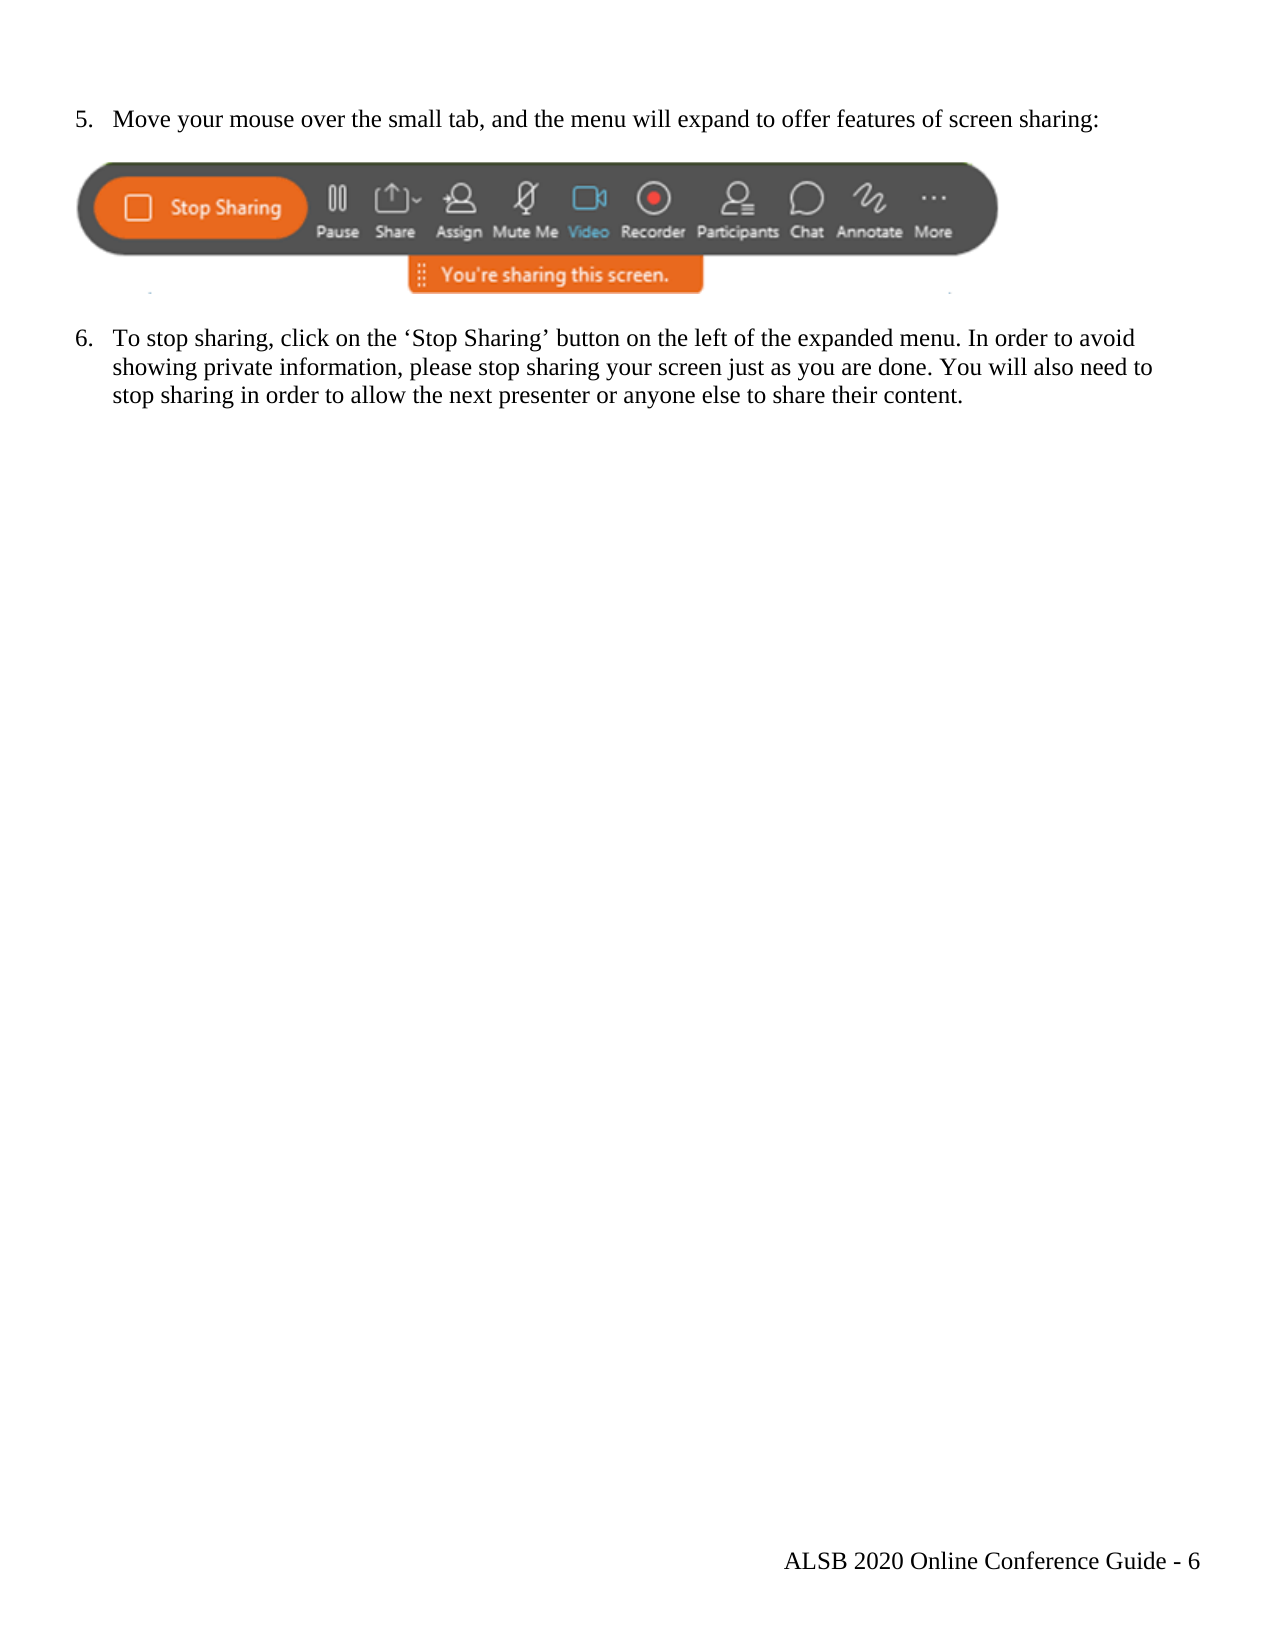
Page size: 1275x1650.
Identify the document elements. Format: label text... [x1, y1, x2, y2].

list Move your mouse over the small tab, and the menu will expand to offer features of screen sharing: [75, 104, 1200, 132]
picture [75, 161, 999, 294]
list To stop sharing, click on the ‘Stop Sharing’ button on the left of the expanded menu. In order to avoid showing private information, please stop sharing your screen just as you are done. You will also need to stop sharing in order to allow the next presenter or anyone else to share their content. [75, 323, 1200, 409]
